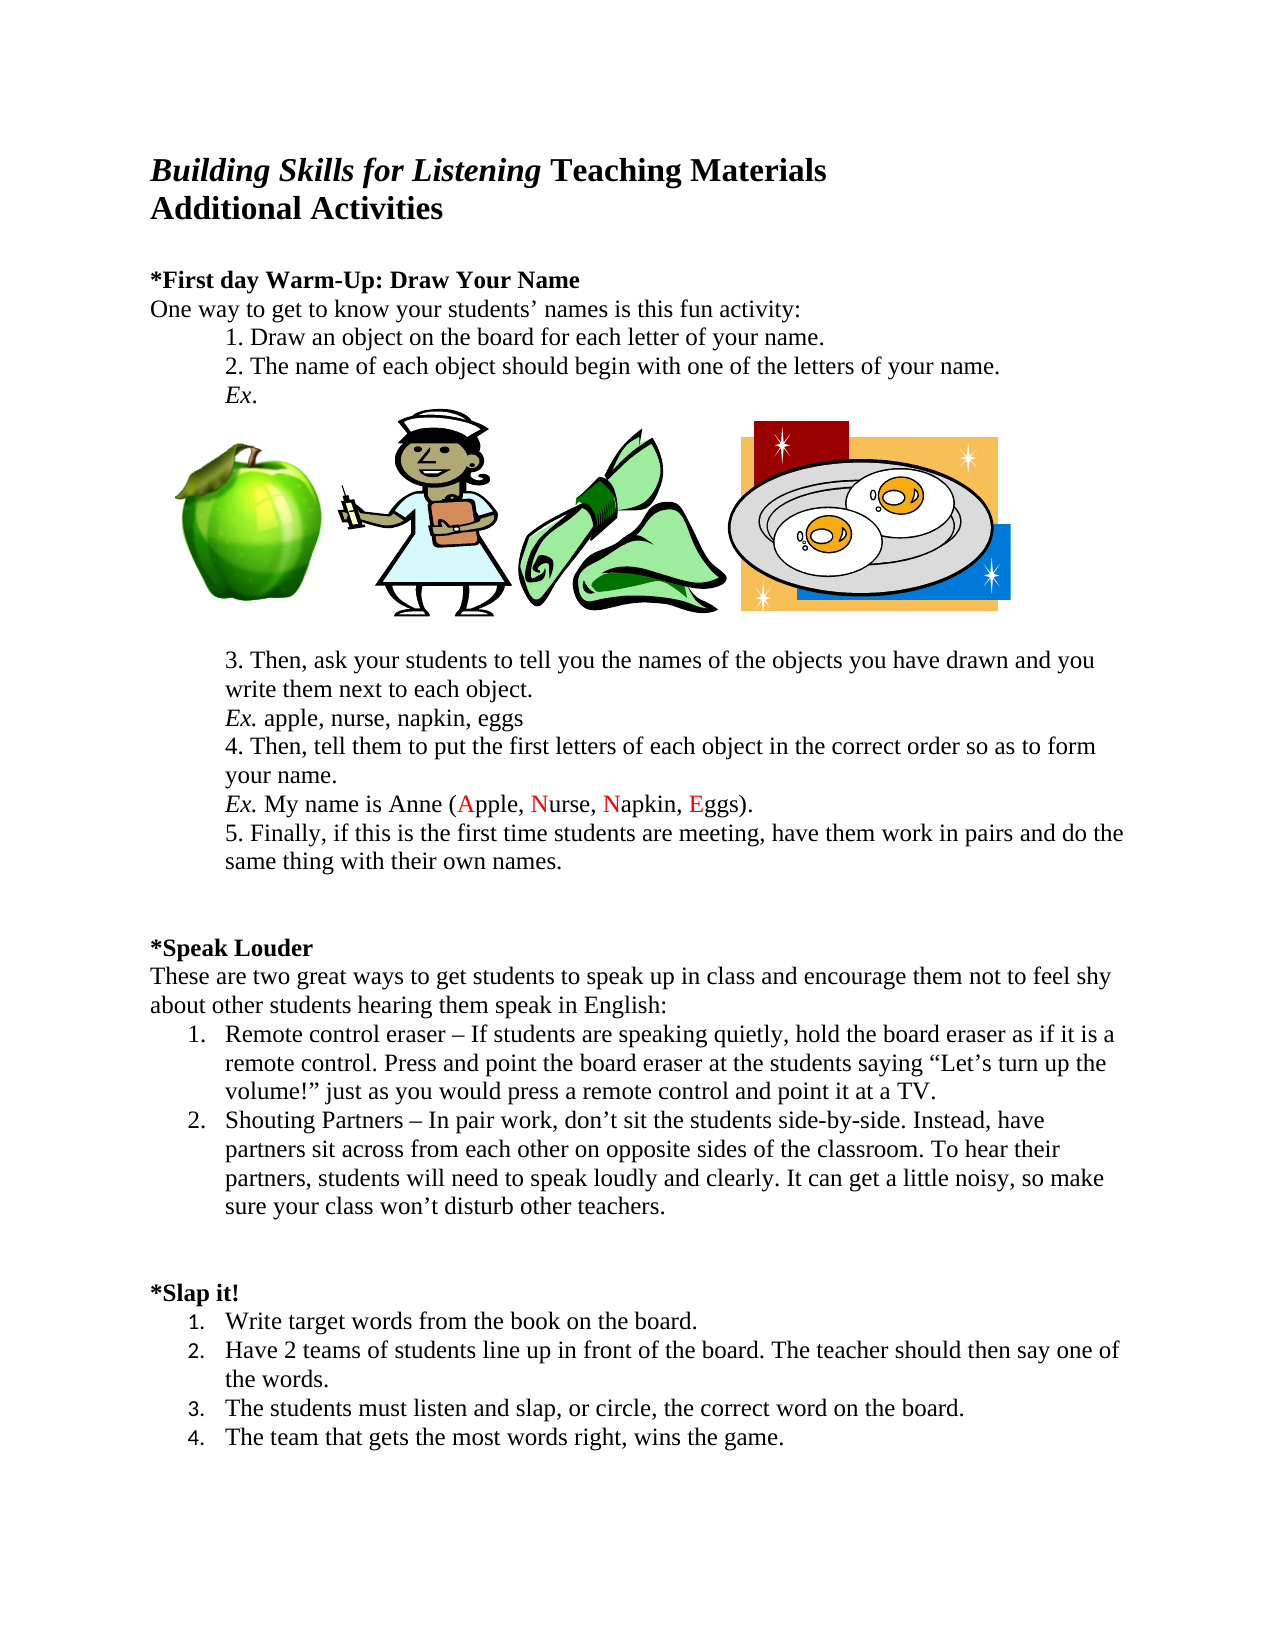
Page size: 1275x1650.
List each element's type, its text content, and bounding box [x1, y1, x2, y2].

text *Slap it! [150, 1278, 1125, 1306]
list Remote control eraser – If students are speaking quietly, hold the board eraser as if it is a remote control. Press and point the board eraser at the students saying “Let’s turn up the volume!” just as you would press a remote control and point it at a TV. [187, 1019, 1125, 1105]
text *Speak Louder [150, 933, 1125, 961]
text 3. Then, ask your students to tell you the names of the objects you have drawn and you write them next to each object. [150, 616, 1125, 703]
list The students must listen and slap, or circle, the correct word on the board. [187, 1393, 1125, 1422]
text Ex. apple, nurse, napkin, eggs [150, 703, 1125, 731]
text Additional Activities [150, 188, 1125, 227]
text One way to get to know your students’ names is this fun activity: [150, 294, 1125, 322]
list The team that gets the most words right, wins the game. [187, 1422, 1125, 1451]
text 4. Then, tell them to put the first letters of each object in the correct order so as to form your name. [150, 731, 1125, 789]
text Building Skills for Listening Teaching Materials [150, 150, 1125, 188]
list Have 2 teams of students line up in front of the board. The teacher should then say one of the words. [187, 1336, 1125, 1393]
list Shouting Partners – In pair work, don’t sit the students side-by-side. Instead, have partners sit across from each other on opposite sides of the classroom. To hear their partners, students will need to speak loudly and clearly. It can get a little noisy, so make sure your class won’t disturb other teachers. [187, 1105, 1125, 1220]
list Write target words from the book on the board. [187, 1306, 1125, 1336]
text *First day Warm-Up: Draw Your Name [150, 265, 1125, 294]
picture [150, 428, 338, 617]
text These are two great ways to get students to speak up in class and encourage them not to feel shy about other students hearing them speak in English: [150, 961, 1125, 1019]
text Ex. My name is Anne (Apple, Nurse, Napkin, Eggs). 5. Finally, if this is the first time students are meeting, have them work in pairs and do the same thing with their own names. [150, 789, 1125, 875]
text 1. Draw an object on the board for each letter of your name. 2. The name of each object should begin with one of the letters of your name. [150, 322, 1125, 380]
text Ex. [150, 380, 1125, 409]
